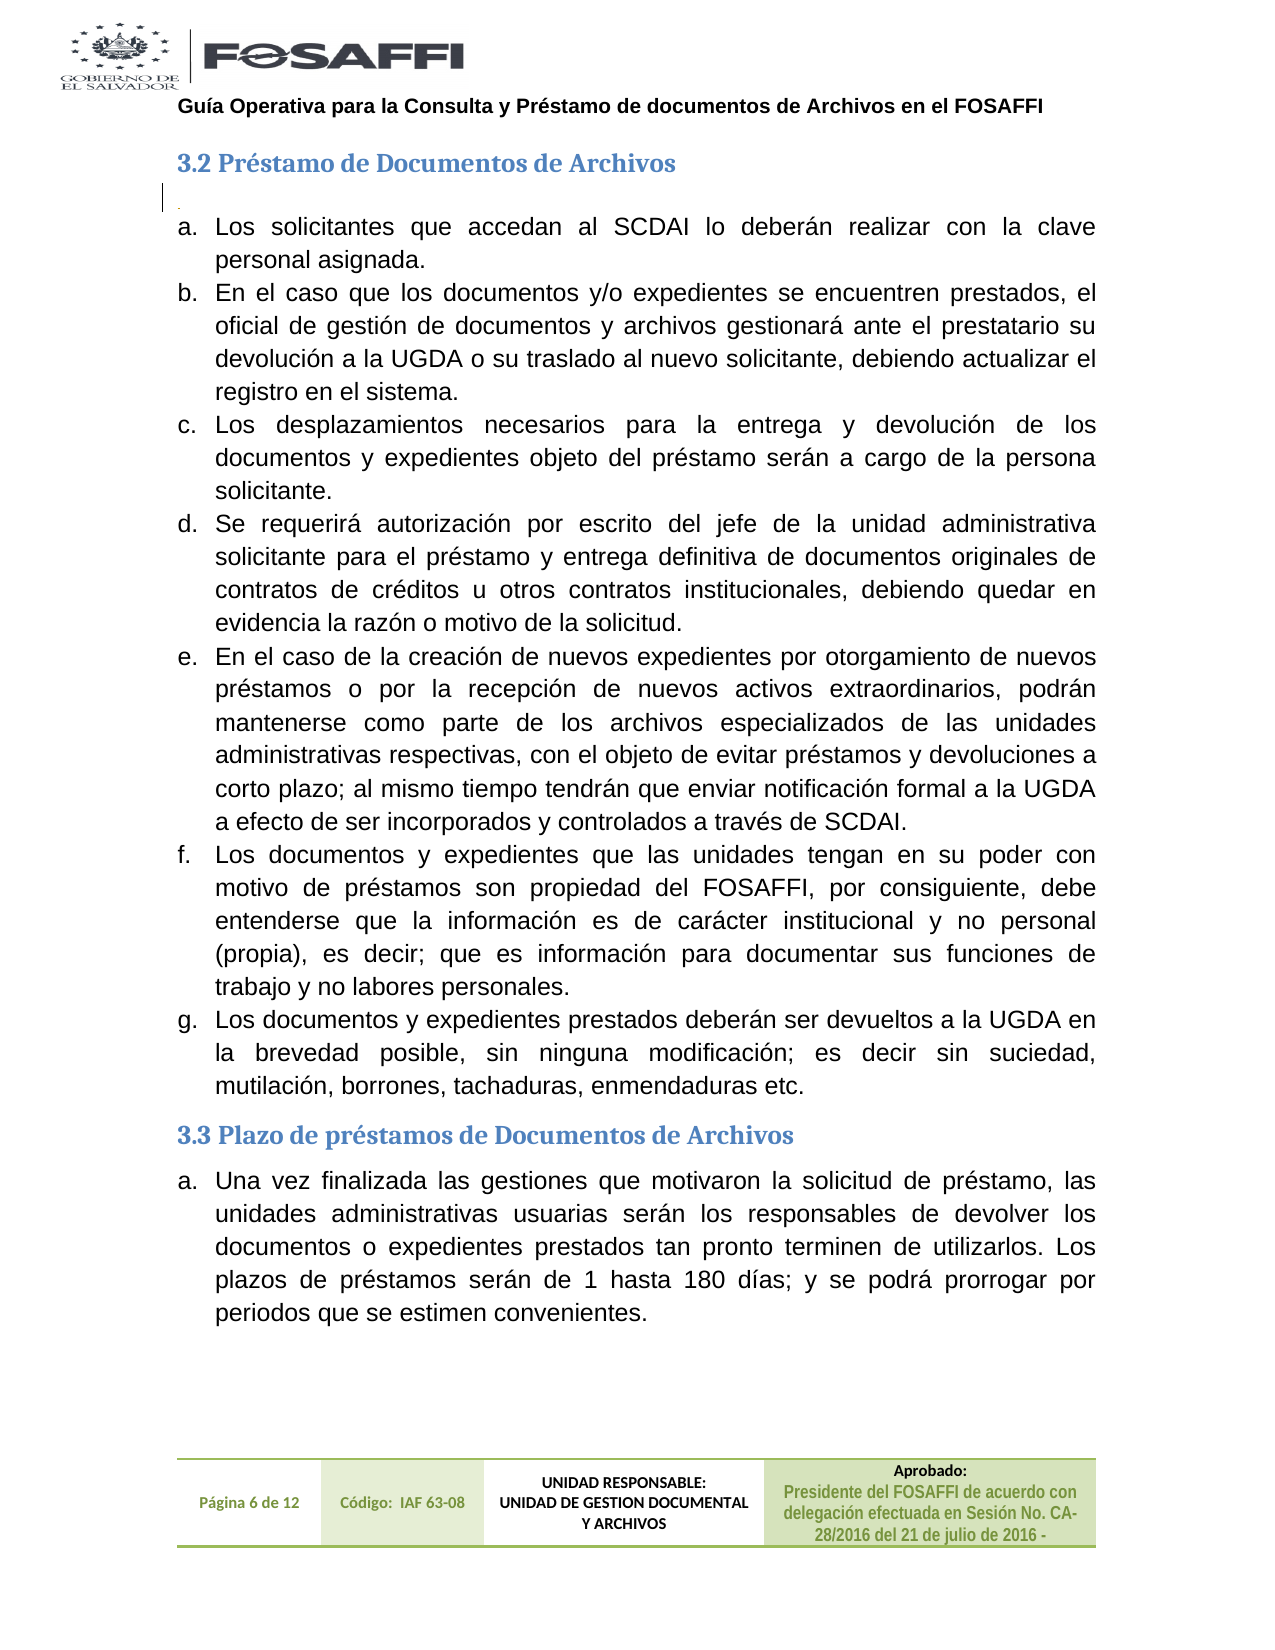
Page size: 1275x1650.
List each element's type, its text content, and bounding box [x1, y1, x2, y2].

subtitle Plazo de préstamos de Documentos de Archivos [177, 1120, 1098, 1152]
list Los documentos y expedientes prestados deberán ser devueltos a la UGDA en la brevedad posible, sin ninguna modificación; es decir sin suciedad, mutilación, borrones, tachaduras, enmendaduras etc. [177, 1005, 1098, 1099]
list Se requerirá autorización por escrito del jefe de la unidad administrativa solicitante para el préstamo y entrega definitiva de documentos originales de contratos de créditos u otros contratos institucionales, debiendo quedar en evidencia la razón o motivo de la solicitud. [177, 509, 1098, 637]
list Los solicitantes que accedan al SCDAI lo deberán realizar con la clave personal asignada. [177, 212, 1098, 274]
subtitle Préstamo de Documentos de Archivos [177, 148, 1098, 179]
list Una vez finalizada las gestiones que motivaron la solicitud de préstamo, las unidades administrativas usuarias serán los responsables de devolver los documentos o expedientes prestados tan pronto terminen de utilizarlos. Los plazos de préstamos serán de 1 hasta 180 días; y se podrá prorrogar por periodos que se estimen convenientes. [177, 1166, 1098, 1327]
list En el caso de la creación de nuevos expedientes por otorgamiento de nuevos préstamos o por la recepción de nuevos activos extraordinarios, podrán mantenerse como parte de los archivos especializados de las unidades administrativas respectivas, con el objeto de evitar préstamos y devoluciones a corto plazo; al mismo tiempo tendrán que enviar notificación formal a la UGDA a efecto de ser incorporados y controlados a través de SCDAI. [177, 641, 1098, 835]
list Los desplazamientos necesarios para la entrega y devolución de los documentos y expedientes objeto del préstamo serán a cargo de la persona solicitante. [177, 410, 1098, 505]
list En el caso que los documentos y/o expedientes se encuentren prestados, el oficial de gestión de documentos y archivos gestionará ante el prestatario su devolución a la UGDA o su traslado al nuevo solicitante, debiendo actualizar el registro en el sistema. [177, 278, 1098, 406]
picture [46, 11, 470, 101]
list Los documentos y expedientes que las unidades tengan en su poder con motivo de préstamos son propiedad del FOSAFFI, por consiguiente, debe entenderse que la información es de carácter institucional y no personal (propia), es decir; que es información para documentar sus funciones de trabajo y no labores personales. [177, 839, 1098, 1000]
